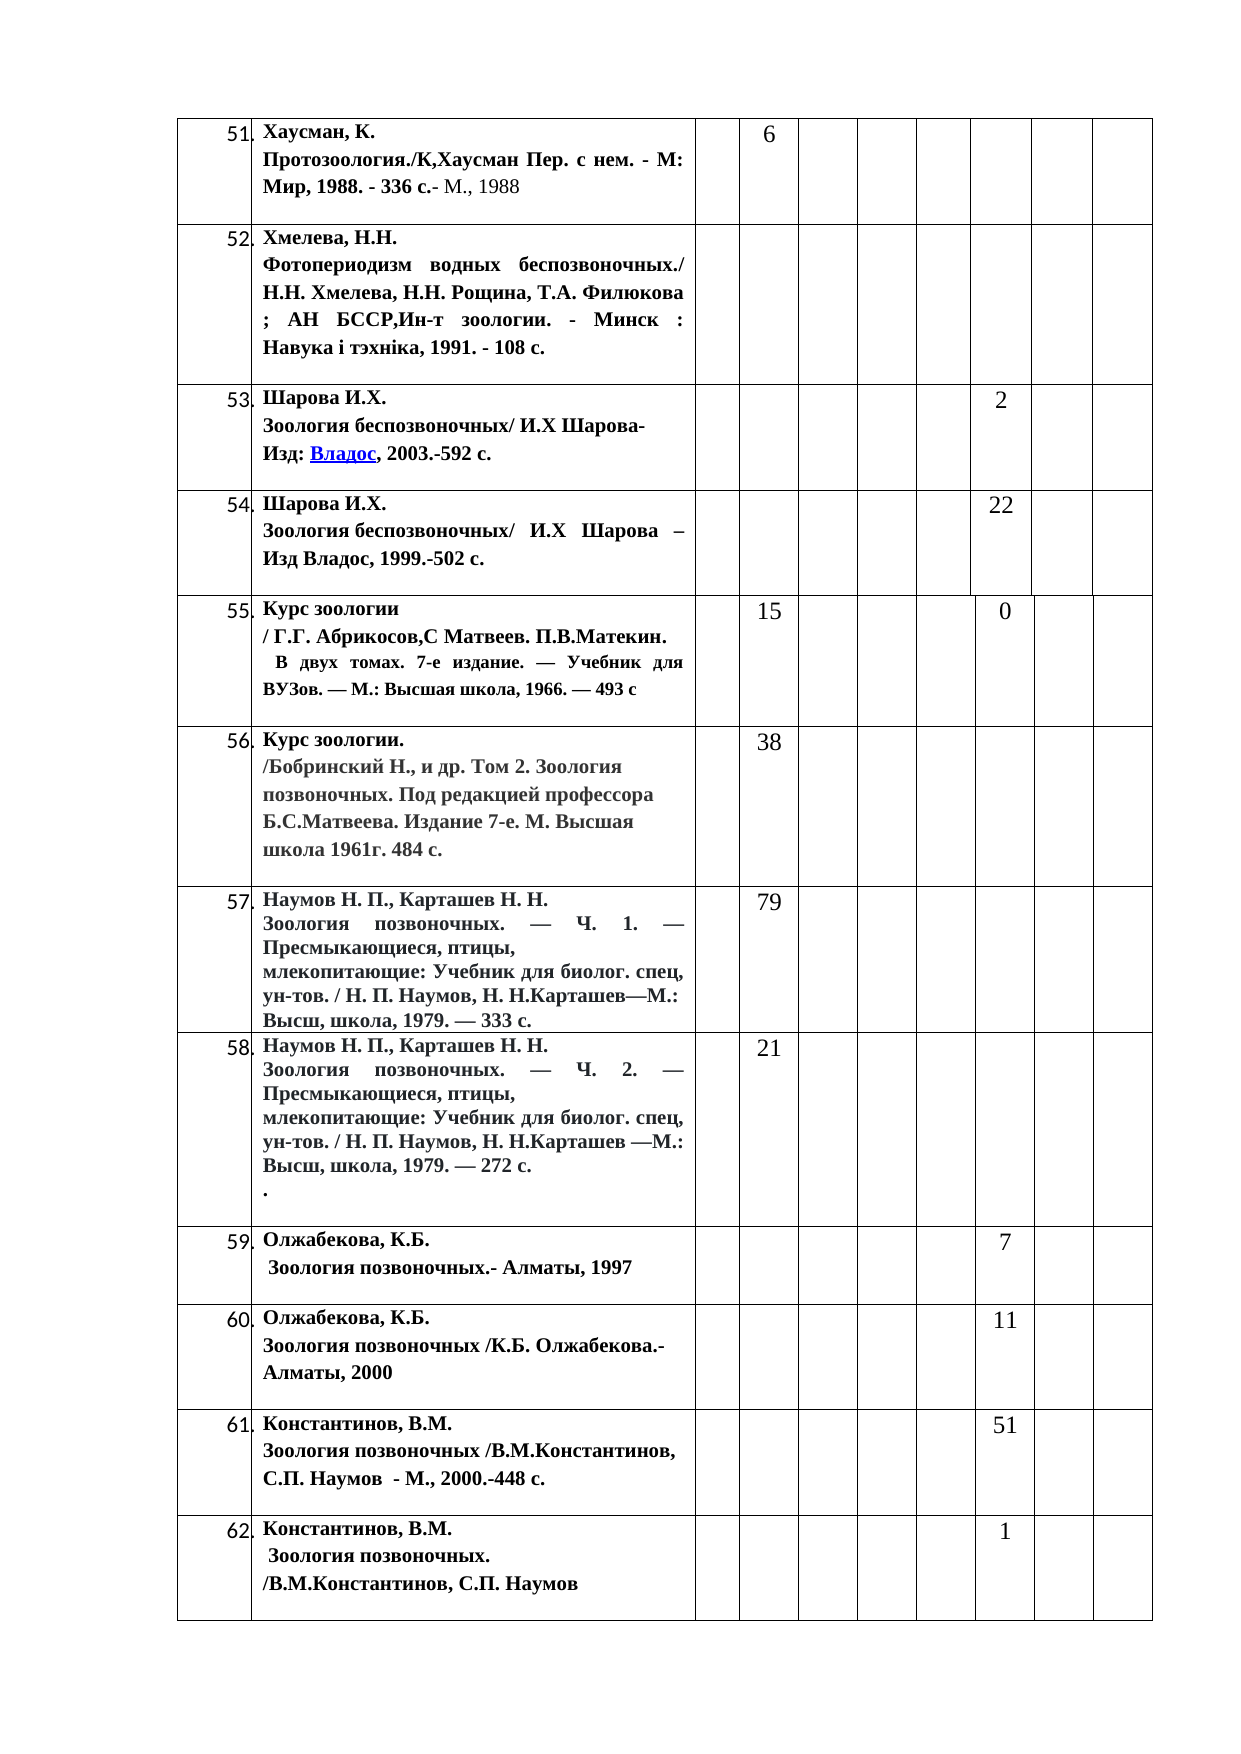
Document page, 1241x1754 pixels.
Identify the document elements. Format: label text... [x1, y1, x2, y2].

table_cell [1035, 1410, 1093, 1515]
table_cell Шарова И.Х. Зоология беспозвоночных/ И.Х Шарова- Изд: Владос, 2003.-592 с. [252, 385, 695, 489]
table_cell [799, 727, 857, 886]
table_cell [976, 727, 1034, 886]
table_cell [740, 1305, 798, 1409]
table_cell [799, 119, 857, 223]
table_cell [917, 1305, 975, 1409]
table_cell [1094, 596, 1152, 726]
table_cell [1094, 727, 1152, 886]
table_cell [178, 1410, 251, 1515]
table_cell 38 [740, 727, 798, 886]
table_cell [740, 225, 798, 384]
table_cell [696, 119, 739, 223]
table_cell [858, 1227, 916, 1304]
table_cell [1094, 887, 1152, 1032]
table_cell [178, 225, 251, 384]
table_cell [858, 1033, 916, 1226]
table_cell [858, 1305, 916, 1409]
table_cell [1032, 225, 1092, 384]
table_cell 1 [976, 1516, 1034, 1620]
table_cell [740, 385, 798, 489]
table_cell [917, 385, 970, 489]
table_cell [1032, 119, 1092, 223]
table_cell [976, 1033, 1034, 1226]
table_cell [799, 887, 857, 1032]
table_cell Курс зоологии. /Бобринский Н., и др. Том 2. Зоология позвоночных. Под редакцией профессора Б.С.Матвеева. Издание 7-е. М. Высшая школа 1961г. 484 с. [252, 727, 695, 886]
table_cell [858, 225, 916, 384]
table_cell Хаусман, К. Протозоология./К,Хаусман Пер. с нем. - М: Мир, 1988. - 336 с.- М., 1988 [252, 119, 695, 223]
table_cell 0 [976, 596, 1034, 726]
table_cell [976, 887, 1034, 1032]
table_cell [799, 491, 857, 595]
table_cell [799, 225, 857, 384]
table_cell [178, 1516, 251, 1620]
table_cell [799, 596, 857, 726]
table_cell [696, 491, 739, 595]
table_cell [858, 119, 916, 223]
table_cell [1094, 1305, 1152, 1409]
table_cell [917, 119, 970, 223]
table_cell [740, 1410, 798, 1515]
table_cell 79 [740, 887, 798, 1032]
table_cell 51 [976, 1410, 1034, 1515]
table_cell [696, 1410, 739, 1515]
table_cell Наумов Н. П., Карташев Н. Н. Зоология позвоночных. — Ч. 2. — Пресмыкающиеся, птицы, млекопитающие: Учебник для биолог. спец, ун-тов. / Н. П. Наумов, Н. Н.Карташев —М.: Высш, школа, 1979. — 272 с. . [252, 1033, 695, 1226]
table_cell [917, 491, 970, 595]
table_cell Олжабекова, К.Б. Зоология позвоночных.- Алматы, 1997 [252, 1227, 695, 1304]
table_cell Шарова И.Х. Зоология беспозвоночных/ И.Х Шарова – Изд Владос, 1999.-502 с. [252, 491, 695, 595]
table_cell [1035, 1516, 1093, 1620]
table_cell [178, 596, 251, 726]
table_cell [696, 596, 739, 726]
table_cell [252, 1516, 695, 1620]
table_cell [696, 1227, 739, 1304]
table_cell [696, 385, 739, 489]
table_cell [799, 385, 857, 489]
table_cell [178, 887, 251, 1032]
table_cell [178, 119, 251, 223]
table_cell [917, 225, 970, 384]
table_cell [971, 119, 1031, 223]
table_cell Курс зоологии / Г.Г. Абрикосов,С Матвеев. П.В.Матекин. В двух томах. 7-е издание. — Учебник для ВУЗов. — М.: Высшая школа, 1966. — 493 с [252, 596, 695, 726]
table_cell [858, 491, 916, 595]
table_cell [917, 1516, 975, 1620]
table_cell [799, 1410, 857, 1515]
table_cell [1032, 491, 1092, 595]
table_cell [971, 225, 1031, 384]
table_cell [1093, 119, 1152, 223]
table_cell 21 [740, 1033, 798, 1226]
table_cell Олжабекова, К.Б. Зоология позвоночных /К.Б. Олжабекова.- Алматы, 2000 [252, 1305, 695, 1409]
table_cell [858, 385, 916, 489]
table_cell [1093, 491, 1152, 595]
table_cell [858, 596, 916, 726]
table_cell Константинов, В.М. Зоология позвоночных /В.М.Константинов, С.П. Наумов - М., 2000.-448 с. [252, 1410, 695, 1515]
table_cell [858, 727, 916, 886]
table_cell [1035, 596, 1093, 726]
table_cell [740, 1227, 798, 1304]
table_cell [1093, 385, 1152, 489]
table_cell [1093, 225, 1152, 384]
table_cell [740, 1516, 798, 1620]
table_cell [1094, 1033, 1152, 1226]
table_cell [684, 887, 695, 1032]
table_cell [696, 887, 739, 1032]
table_cell [858, 1516, 916, 1620]
table_cell [178, 491, 251, 595]
table_cell [1094, 1410, 1152, 1515]
table_cell [799, 1305, 857, 1409]
table_cell 7 [976, 1227, 1034, 1304]
table_cell [1035, 1305, 1093, 1409]
table_cell Хмелева, Н.Н. Фотопериодизм водных беспозвоночных./ Н.Н. Хмелева, Н.Н. Рощина, Т.А. Филюкова ; АН БССР,Ин-т зоологии. - Минск : Навука i тэхнiка, 1991. - 108 с. [252, 225, 695, 384]
table_cell [1094, 1227, 1152, 1304]
table_cell [178, 727, 251, 886]
table_cell [178, 385, 251, 489]
table_cell [178, 1305, 251, 1409]
table_cell [1035, 1033, 1093, 1226]
table_cell [1035, 887, 1093, 1032]
table_cell [917, 727, 975, 886]
table_cell 2 [971, 385, 1031, 489]
table_cell [1094, 1516, 1152, 1620]
table_cell [178, 1033, 251, 1226]
table_cell [696, 727, 739, 886]
table_cell [1032, 385, 1092, 489]
table_cell [917, 1033, 975, 1226]
table_cell [799, 1033, 857, 1226]
table_cell [178, 1227, 251, 1304]
table_cell [917, 596, 975, 726]
table_cell [917, 1227, 975, 1304]
table_cell [917, 1410, 975, 1515]
table_cell [696, 225, 739, 384]
table_cell [917, 887, 975, 1032]
table_cell [1035, 727, 1093, 886]
table_cell [1035, 1227, 1093, 1304]
table_cell [858, 1410, 916, 1515]
table_cell [740, 491, 798, 595]
table_cell [858, 887, 916, 1032]
table_cell 6 [740, 119, 798, 223]
table_cell 22 [971, 491, 1031, 595]
table_cell 15 [740, 596, 798, 726]
table_cell [696, 1516, 739, 1620]
table_cell 11 [976, 1305, 1034, 1409]
table_cell [696, 1033, 739, 1226]
table_cell [696, 1305, 739, 1409]
table_cell [799, 1516, 857, 1620]
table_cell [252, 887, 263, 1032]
table_cell [799, 1227, 857, 1304]
